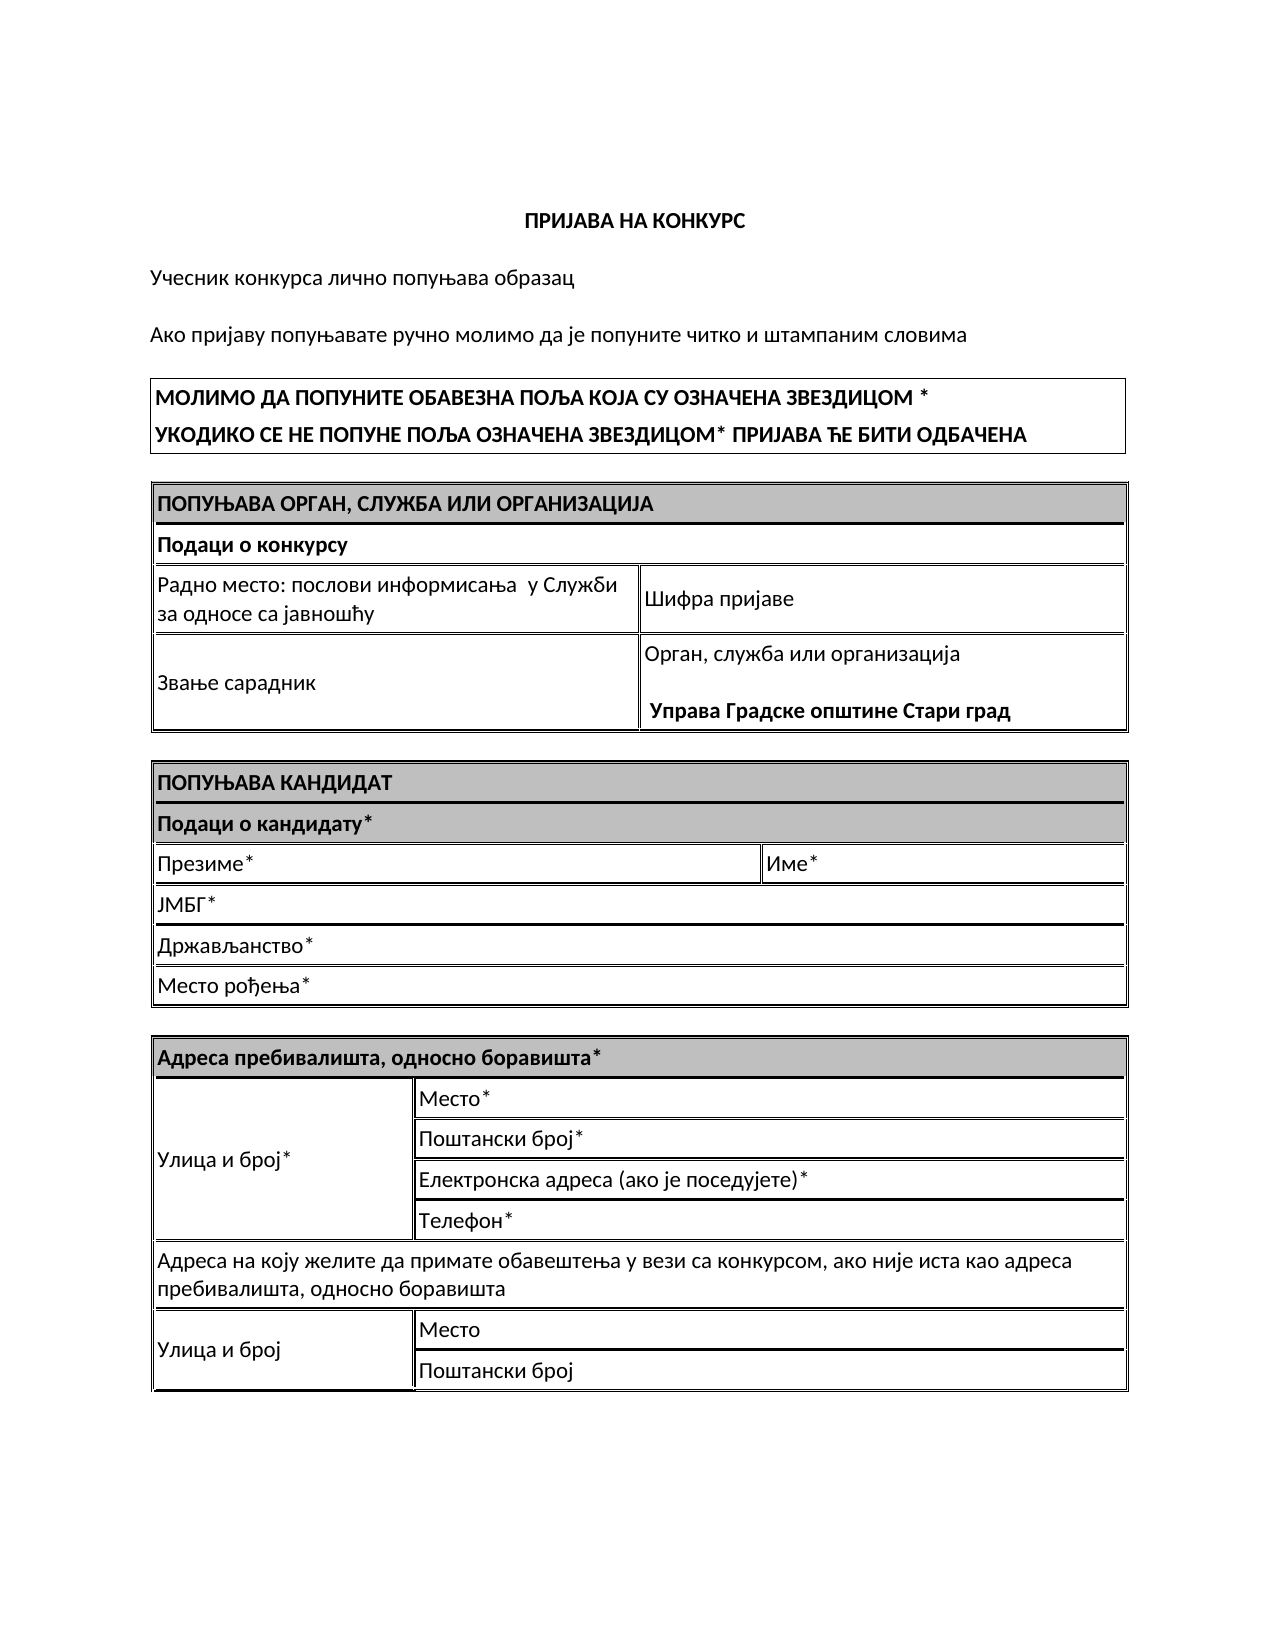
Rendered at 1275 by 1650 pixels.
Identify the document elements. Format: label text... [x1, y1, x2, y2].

table_header ПОПУЊАВА ОРГАН, СЛУЖБА ИЛИ ОРГАНИЗАЦИЈА [154, 485, 1126, 522]
table_header Адреса пребивалишта, односно боравишта* [154, 1039, 1126, 1076]
table_cell Место* [416, 1076, 1126, 1117]
table_cell Улица и број* [154, 1076, 412, 1238]
table_cell Улица и број [154, 1307, 414, 1388]
table_cell Држављанство* [152, 923, 1127, 963]
table_cell Поштански број [414, 1348, 1127, 1388]
table_cell Подаци о конкурсу [154, 522, 1126, 563]
table_header МОЛИМО ДА ПОПУНИТЕ ОБАВЕЗНА ПОЉА КОЈА СУ ОЗНАЧЕНА ЗВЕЗДИЦОМ * [151, 379, 1125, 416]
table_cell Име* [761, 842, 1127, 882]
text ПРИЈАВА НА КОНКУРС [150, 206, 1125, 234]
table_cell Место рођења* [154, 964, 1126, 1004]
table_cell Шифра пријаве [640, 563, 1127, 631]
table_cell Звање сарадник [154, 631, 640, 729]
text Ако пријаву попуњавате ручно молимо да је попуните читко и штампаним словима [150, 320, 1125, 348]
table_cell Презиме* [152, 842, 761, 882]
table_cell Поштански број* [414, 1117, 1127, 1157]
table_cell Радно место: послови информисања у Служби за односе са јавношћу [152, 563, 640, 631]
table_cell Адреса на коју желите да примате обавештења у вези са конкурсом, ако није иста као адреса пребивалишта, односно боравишта [154, 1239, 1126, 1307]
table_cell Орган, служба или организација Управа Градске општине Стари град [640, 631, 1126, 729]
table_cell ЈМБГ* [154, 882, 1126, 923]
table_cell Место [416, 1307, 1126, 1348]
table_cell Електронска адреса (ако је поседујете)* [416, 1157, 1126, 1198]
table_header ПОПУЊАВА КАНДИДАТ [154, 764, 1126, 801]
text Учесник конкурса лично попуњава образац [150, 263, 1125, 291]
table_cell УКОДИКО СЕ НЕ ПОПУНЕ ПОЉА ОЗНАЧЕНА ЗВЕЗДИЦОМ* ПРИЈАВА ЋЕ БИТИ ОДБАЧЕНА [151, 416, 1125, 453]
table_cell Подаци о кандидату* [154, 801, 1126, 842]
table_cell Телефон* [416, 1198, 1127, 1238]
